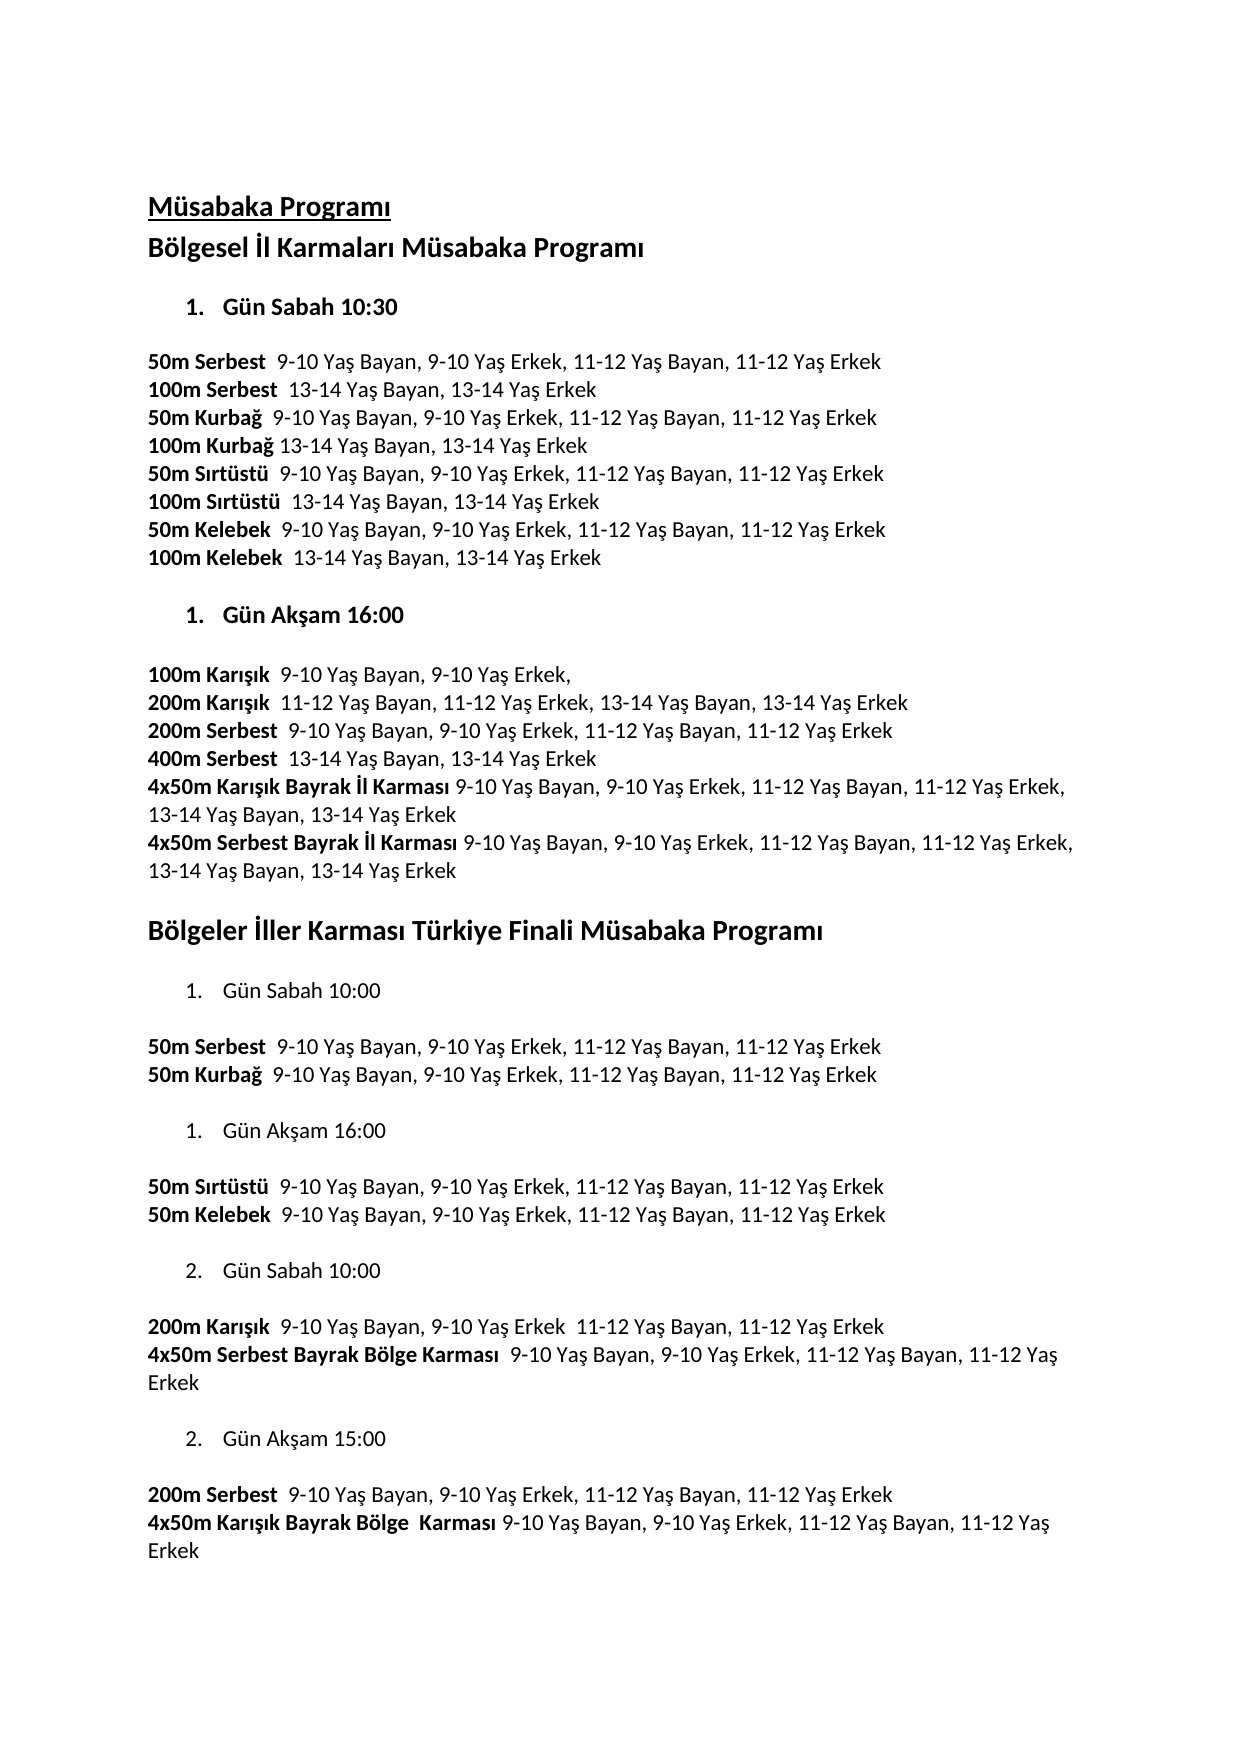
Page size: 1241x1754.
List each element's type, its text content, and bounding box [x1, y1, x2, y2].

text 50m Serbest 9-10 Yaş Bayan, 9-10 Yaş Erkek, 11-12 Yaş Bayan, 11-12 Yaş Erkek [148, 347, 1093, 375]
text 50m Sırtüstü 9-10 Yaş Bayan, 9-10 Yaş Erkek, 11-12 Yaş Bayan, 11-12 Yaş Erkek [148, 1172, 1093, 1200]
text 50m Kelebek 9-10 Yaş Bayan, 9-10 Yaş Erkek, 11-12 Yaş Bayan, 11-12 Yaş Erkek [148, 1200, 1093, 1228]
text 100m Karışık 9-10 Yaş Bayan, 9-10 Yaş Erkek, [148, 660, 1093, 688]
text 200m Karışık 11-12 Yaş Bayan, 11-12 Yaş Erkek, 13-14 Yaş Bayan, 13-14 Yaş Erkek [148, 688, 1093, 716]
text 200m Karışık 9-10 Yaş Bayan, 9-10 Yaş Erkek 11-12 Yaş Bayan, 11-12 Yaş Erkek [148, 1312, 1093, 1340]
text 400m Serbest 13-14 Yaş Bayan, 13-14 Yaş Erkek [148, 744, 1093, 772]
text 4x50m Karışık Bayrak İl Karması 9-10 Yaş Bayan, 9-10 Yaş Erkek, 11-12 Yaş Bayan, 11-12 Yaş Erkek, 13-14 Yaş Bayan, 13-14 Yaş Erkek [148, 772, 1093, 828]
list Gün Sabah 10:00 [185, 1256, 1093, 1284]
text 100m Kelebek 13-14 Yaş Bayan, 13-14 Yaş Erkek [148, 543, 1093, 571]
text 50m Sırtüstü 9-10 Yaş Bayan, 9-10 Yaş Erkek, 11-12 Yaş Bayan, 11-12 Yaş Erkek [148, 459, 1093, 487]
text 50m Serbest 9-10 Yaş Bayan, 9-10 Yaş Erkek, 11-12 Yaş Bayan, 11-12 Yaş Erkek [148, 1032, 1093, 1060]
text 100m Kurbağ 13-14 Yaş Bayan, 13-14 Yaş Erkek [148, 431, 1093, 459]
list Gün Sabah 10:30 [185, 291, 1093, 322]
text 50m Kurbağ 9-10 Yaş Bayan, 9-10 Yaş Erkek, 11-12 Yaş Bayan, 11-12 Yaş Erkek [148, 403, 1093, 431]
text 50m Kelebek 9-10 Yaş Bayan, 9-10 Yaş Erkek, 11-12 Yaş Bayan, 11-12 Yaş Erkek [148, 515, 1093, 543]
text 100m Serbest 13-14 Yaş Bayan, 13-14 Yaş Erkek [148, 375, 1093, 403]
text 4x50m Serbest Bayrak Bölge Karması 9-10 Yaş Bayan, 9-10 Yaş Erkek, 11-12 Yaş Bayan, 11-12 Yaş Erkek [148, 1340, 1093, 1396]
text 100m Sırtüstü 13-14 Yaş Bayan, 13-14 Yaş Erkek [148, 487, 1093, 515]
text Bölgeler İller Karması Türkiye Finali Müsabaka Programı [148, 912, 1093, 948]
text 50m Kurbağ 9-10 Yaş Bayan, 9-10 Yaş Erkek, 11-12 Yaş Bayan, 11-12 Yaş Erkek [148, 1060, 1093, 1088]
text Bölgesel İl Karmaları Müsabaka Programı [148, 229, 1093, 265]
text Müsabaka Programı [148, 188, 1093, 224]
text 4x50m Karışık Bayrak Bölge Karması 9-10 Yaş Bayan, 9-10 Yaş Erkek, 11-12 Yaş Bayan, 11-12 Yaş Erkek [148, 1508, 1093, 1564]
list Gün Sabah 10:00 [185, 976, 1093, 1004]
list Gün Akşam 16:00 [185, 1116, 1093, 1144]
list Gün Akşam 15:00 [185, 1424, 1093, 1452]
text 4x50m Serbest Bayrak İl Karması 9-10 Yaş Bayan, 9-10 Yaş Erkek, 11-12 Yaş Bayan, 11-12 Yaş Erkek, 13-14 Yaş Bayan, 13-14 Yaş Erkek [148, 828, 1093, 884]
text 200m Serbest 9-10 Yaş Bayan, 9-10 Yaş Erkek, 11-12 Yaş Bayan, 11-12 Yaş Erkek [148, 1481, 1093, 1508]
list Gün Akşam 16:00 [185, 599, 1093, 630]
text 200m Serbest 9-10 Yaş Bayan, 9-10 Yaş Erkek, 11-12 Yaş Bayan, 11-12 Yaş Erkek [148, 716, 1093, 744]
